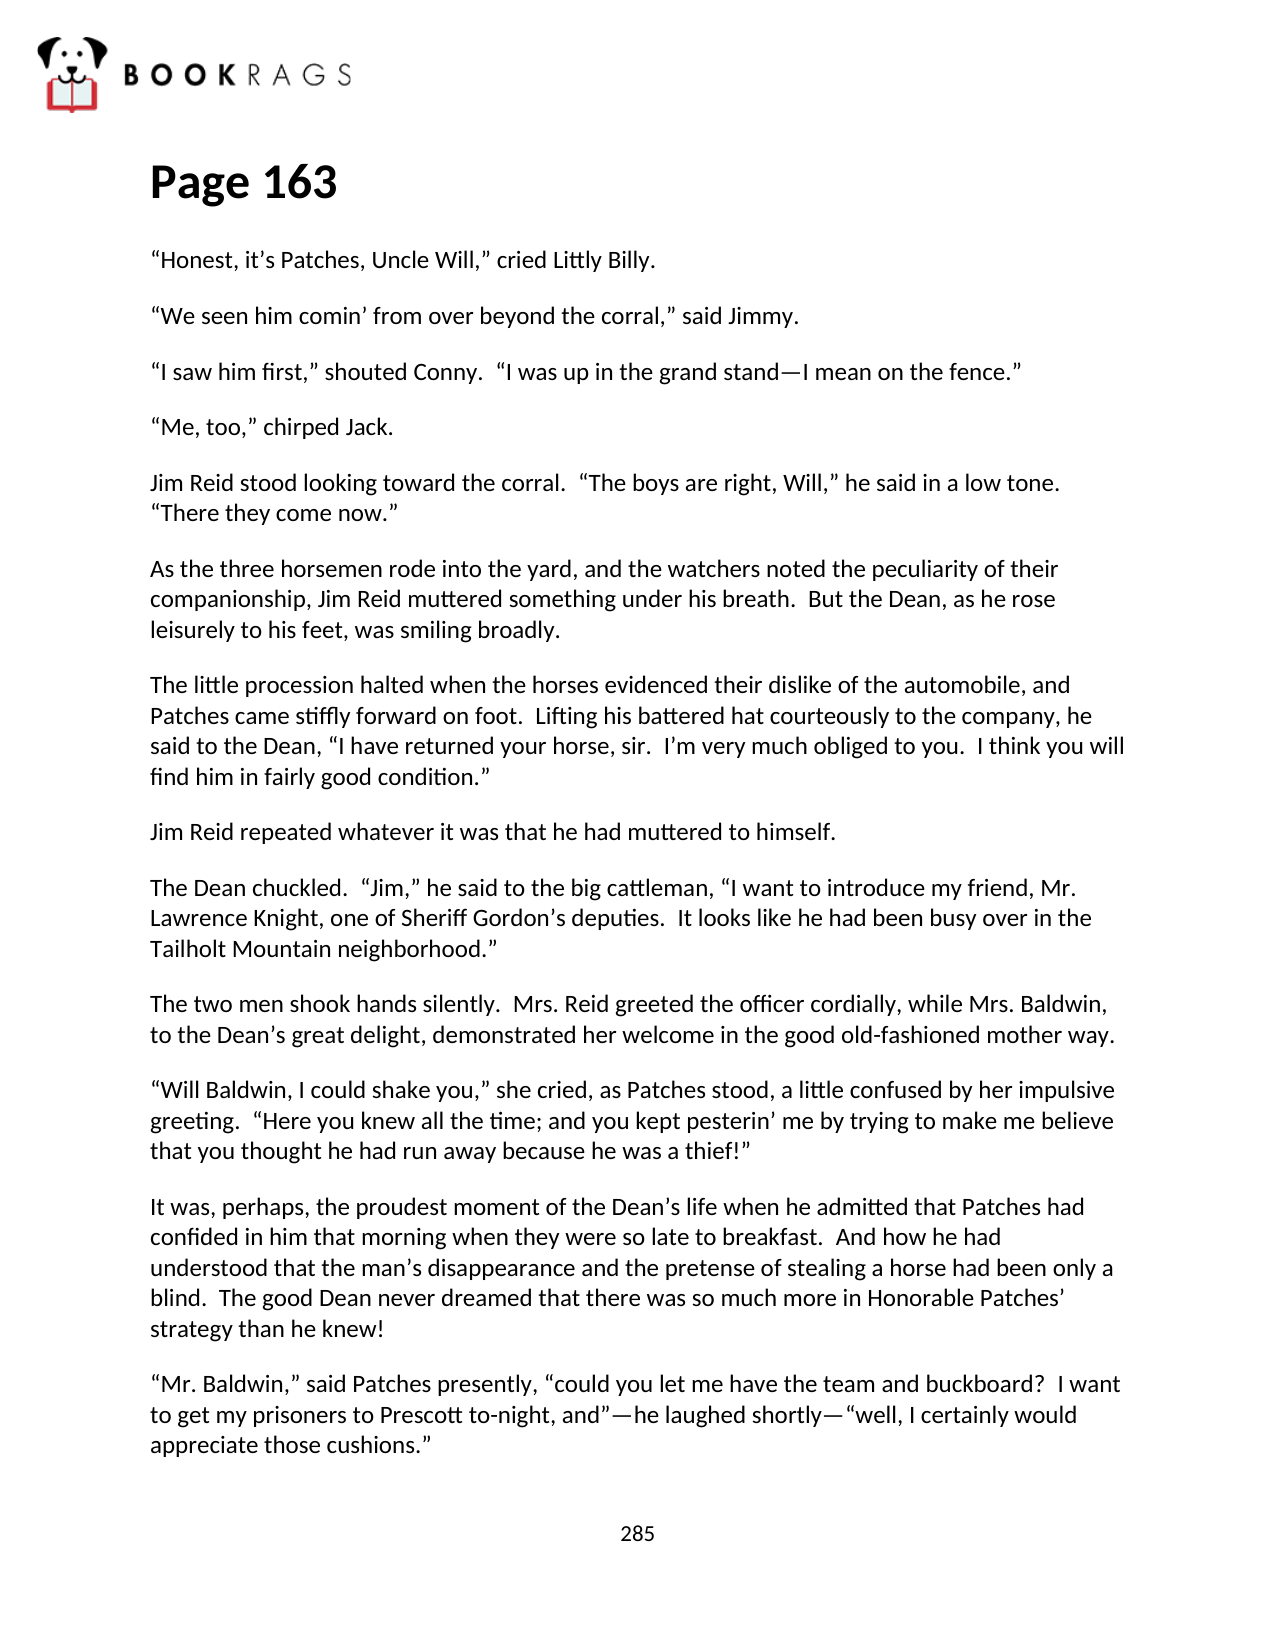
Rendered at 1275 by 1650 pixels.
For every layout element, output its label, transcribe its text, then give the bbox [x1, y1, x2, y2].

text Jim Reid repeated whatever it was that he had muttered to himself. [150, 816, 1125, 847]
text “Me, too,” chirped Jack. [150, 411, 1125, 442]
text The two men shook hands silently. Mrs. Reid greeted the officer cordially, while Mrs. Baldwin, to the Dean’s great delight, demonstrated her welcome in the good old-fashioned mother way. [150, 988, 1125, 1049]
picture [37, 37, 351, 113]
text “I saw him first,” shouted Conny. “I was up in the grand stand—­I mean on the fence.” [150, 356, 1125, 386]
text The little procession halted when the horses evidenced their dislike of the automobile, and Patches came stiffly forward on foot. Lifting his battered hat courteously to the company, he said to the Dean, “I have returned your horse, sir. I’m very much obliged to you. I think you will find him in fairly good condition.” [150, 669, 1125, 791]
text As the three horsemen rode into the yard, and the watchers noted the peculiarity of their companionship, Jim Reid muttered something under his breath. But the Dean, as he rose leisurely to his feet, was smiling broadly. [150, 553, 1125, 644]
text Page 163 [150, 150, 1125, 211]
text Jim Reid stood looking toward the corral. “The boys are right, Will,” he said in a low tone. “There they come now.” [150, 467, 1125, 528]
text “Mr. Baldwin,” said Patches presently, “could you let me have the team and buckboard? I want to get my prisoners to Prescott to-night, and”—­he laughed shortly—­“well, I certainly would appreciate those cushions.” [150, 1369, 1125, 1460]
text The Dean chuckled. “Jim,” he said to the big cattleman, “I want to introduce my friend, Mr. Lawrence Knight, one of Sheriff Gordon’s deputies. It looks like he had been busy over in the Tailholt Mountain neighborhood.” [150, 872, 1125, 963]
text “Will Baldwin, I could shake you,” she cried, as Patches stood, a little confused by her impulsive greeting. “Here you knew all the time; and you kept pesterin’ me by trying to make me believe that you thought he had run away because he was a thief!” [150, 1074, 1125, 1166]
text “Honest, it’s Patches, Uncle Will,” cried Littly Billy. [150, 244, 1125, 275]
text “We seen him comin’ from over beyond the corral,” said Jimmy. [150, 300, 1125, 331]
text It was, perhaps, the proudest moment of the Dean’s life when he admitted that Patches had confided in him that morning when they were so late to breakfast. And how he had understood that the man’s disappearance and the pretense of stealing a horse had been only a blind. The good Dean never dreamed that there was so much more in Honorable Patches’ strategy than he knew! [150, 1191, 1125, 1344]
